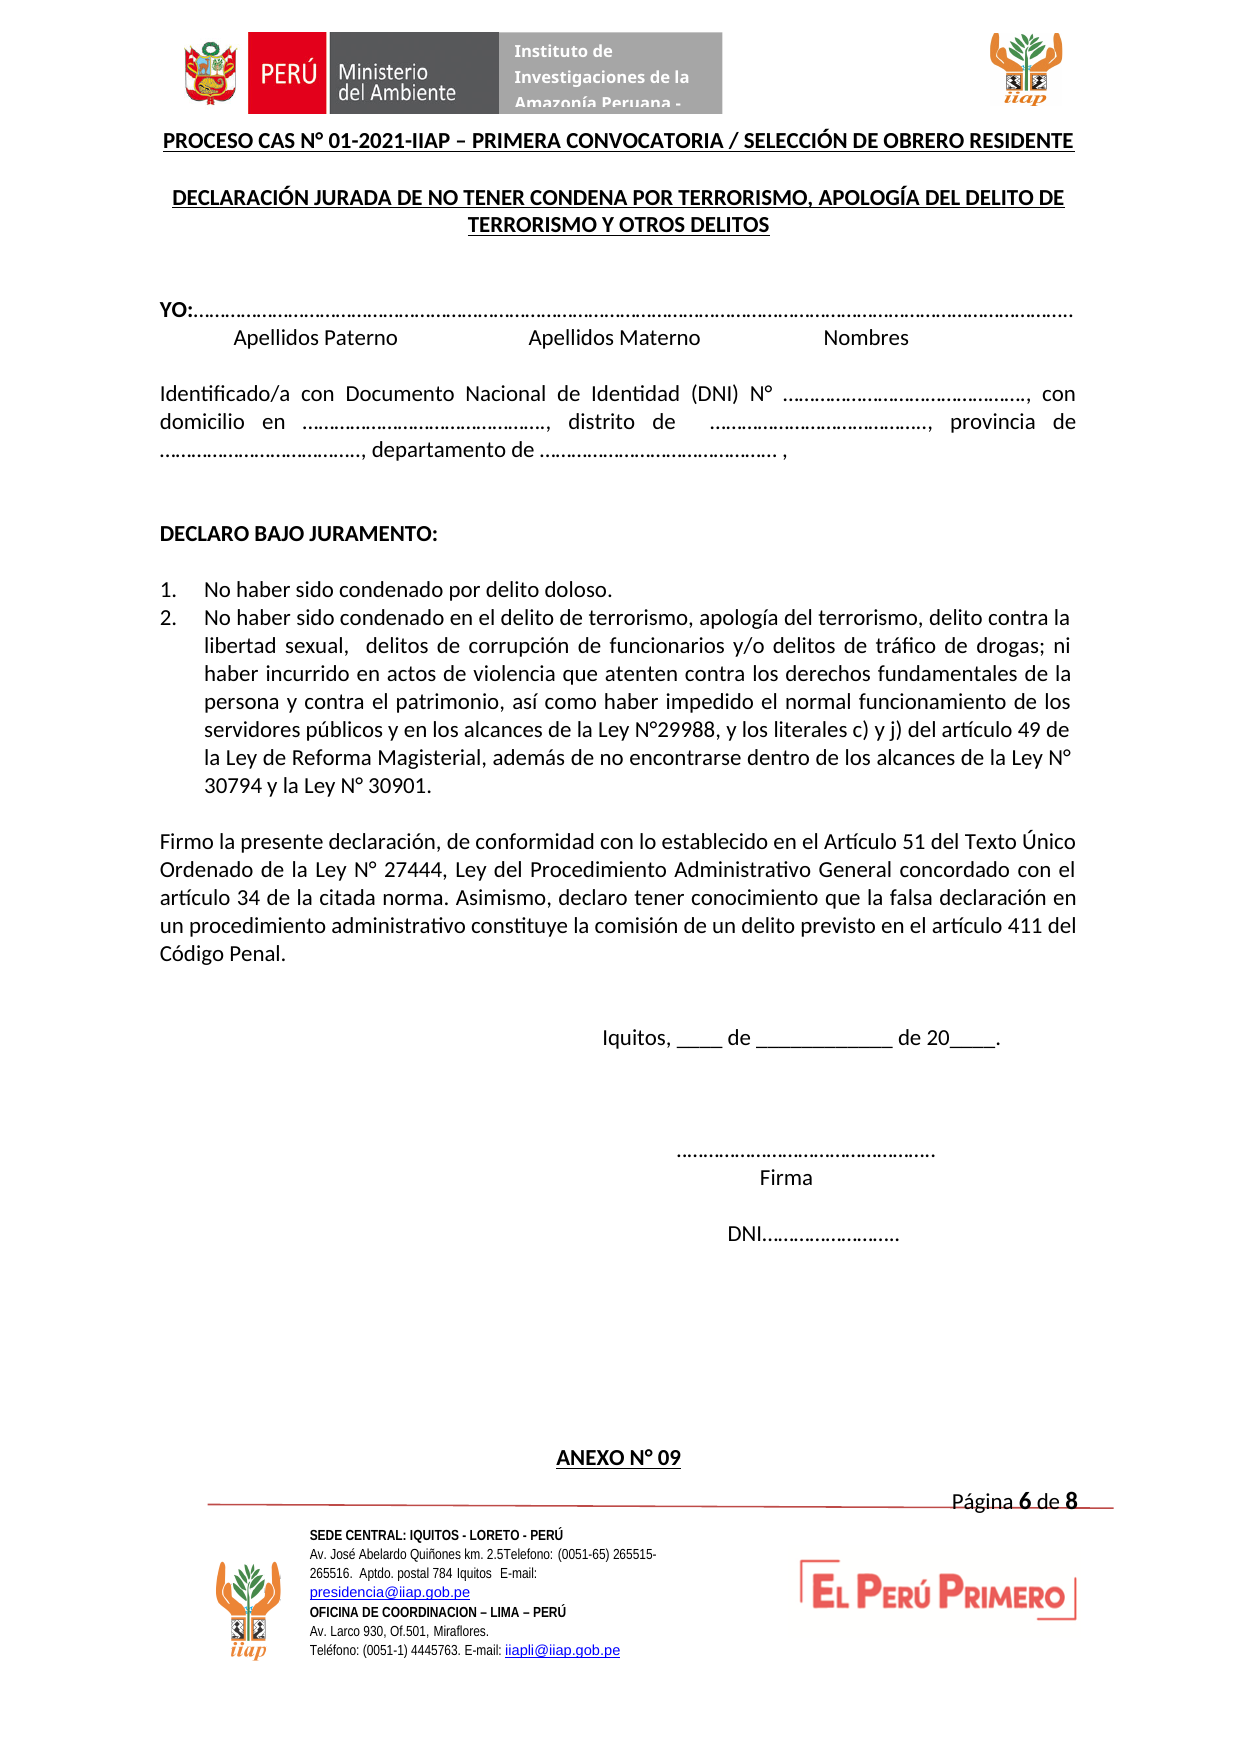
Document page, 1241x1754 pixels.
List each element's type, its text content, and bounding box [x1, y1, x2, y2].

picture [173, 32, 499, 114]
list No haber sido condenado en el delito de terrorismo, apología del terrorismo, delito contra la libertad sexual, delitos de corrupción de funcionarios y/o delitos de tráfico de drogas; ni haber incurrido en actos de violencia que atenten contra los derechos fundamentales de la persona y contra el patrimonio, así como haber impedido el normal funcionamiento de los servidores públicos y en los alcances de la Ley N°29988, y los literales c) y j) del artículo 49 de la Ley de Reforma Magisterial, además de no encontrarse dentro de los alcances de la Ley N° 30794 y la Ley N° 30901. [159, 603, 1073, 799]
text YO:………………………………………………………………………………………………………………………………………………….. [159, 295, 1078, 323]
text Firmo la presente declaración, de conformidad con lo establecido en el Artículo 51 del Texto Único Ordenado de la Ley N° 27444, Ley del Procedimiento Administrativo General concordado con el artículo 34 de la citada norma. Asimismo, declaro tener conocimiento que la falsa declaración en un procedimiento administrativo constituye la comisión de un delito previsto en el artículo 411 del Código Penal. [159, 827, 1078, 967]
picture [787, 1545, 1082, 1638]
text ..……………………………………….. [159, 1135, 1078, 1163]
text DECLARO BAJO JURAMENTO: [159, 519, 1078, 547]
text Identificado/a con Documento Nacional de Identidad (DNI) N° ………………………………………., con domicilio en ………………………………………., distrito de ………………………………….., provincia de ……………………………….., departamento de ……………………………………… , [159, 379, 1078, 463]
text Apellidos Paterno Apellidos Materno Nombres [159, 323, 1078, 351]
list No haber sido condenado por delito doloso. [159, 575, 1073, 603]
picture [215, 1561, 281, 1661]
text PROCESO CAS N° 01-2021-IIAP – PRIMERA CONVOCATORIA / SELECCIÓN DE OBRERO RESIDENTE [159, 127, 1078, 154]
text Firma [676, 1163, 1078, 1191]
text Iquitos, ____ de ____________ de 20____. [569, 1023, 1078, 1051]
text ANEXO N° 09 [159, 1443, 1078, 1472]
picture [990, 33, 1063, 106]
text DNI…………………….. [159, 1219, 1078, 1247]
text DECLARACIÓN JURADA DE NO TENER CONDENA POR TERRORISMO, APOLOGÍA DEL DELITO DE TERRORISMO Y OTROS DELITOS [159, 183, 1078, 239]
